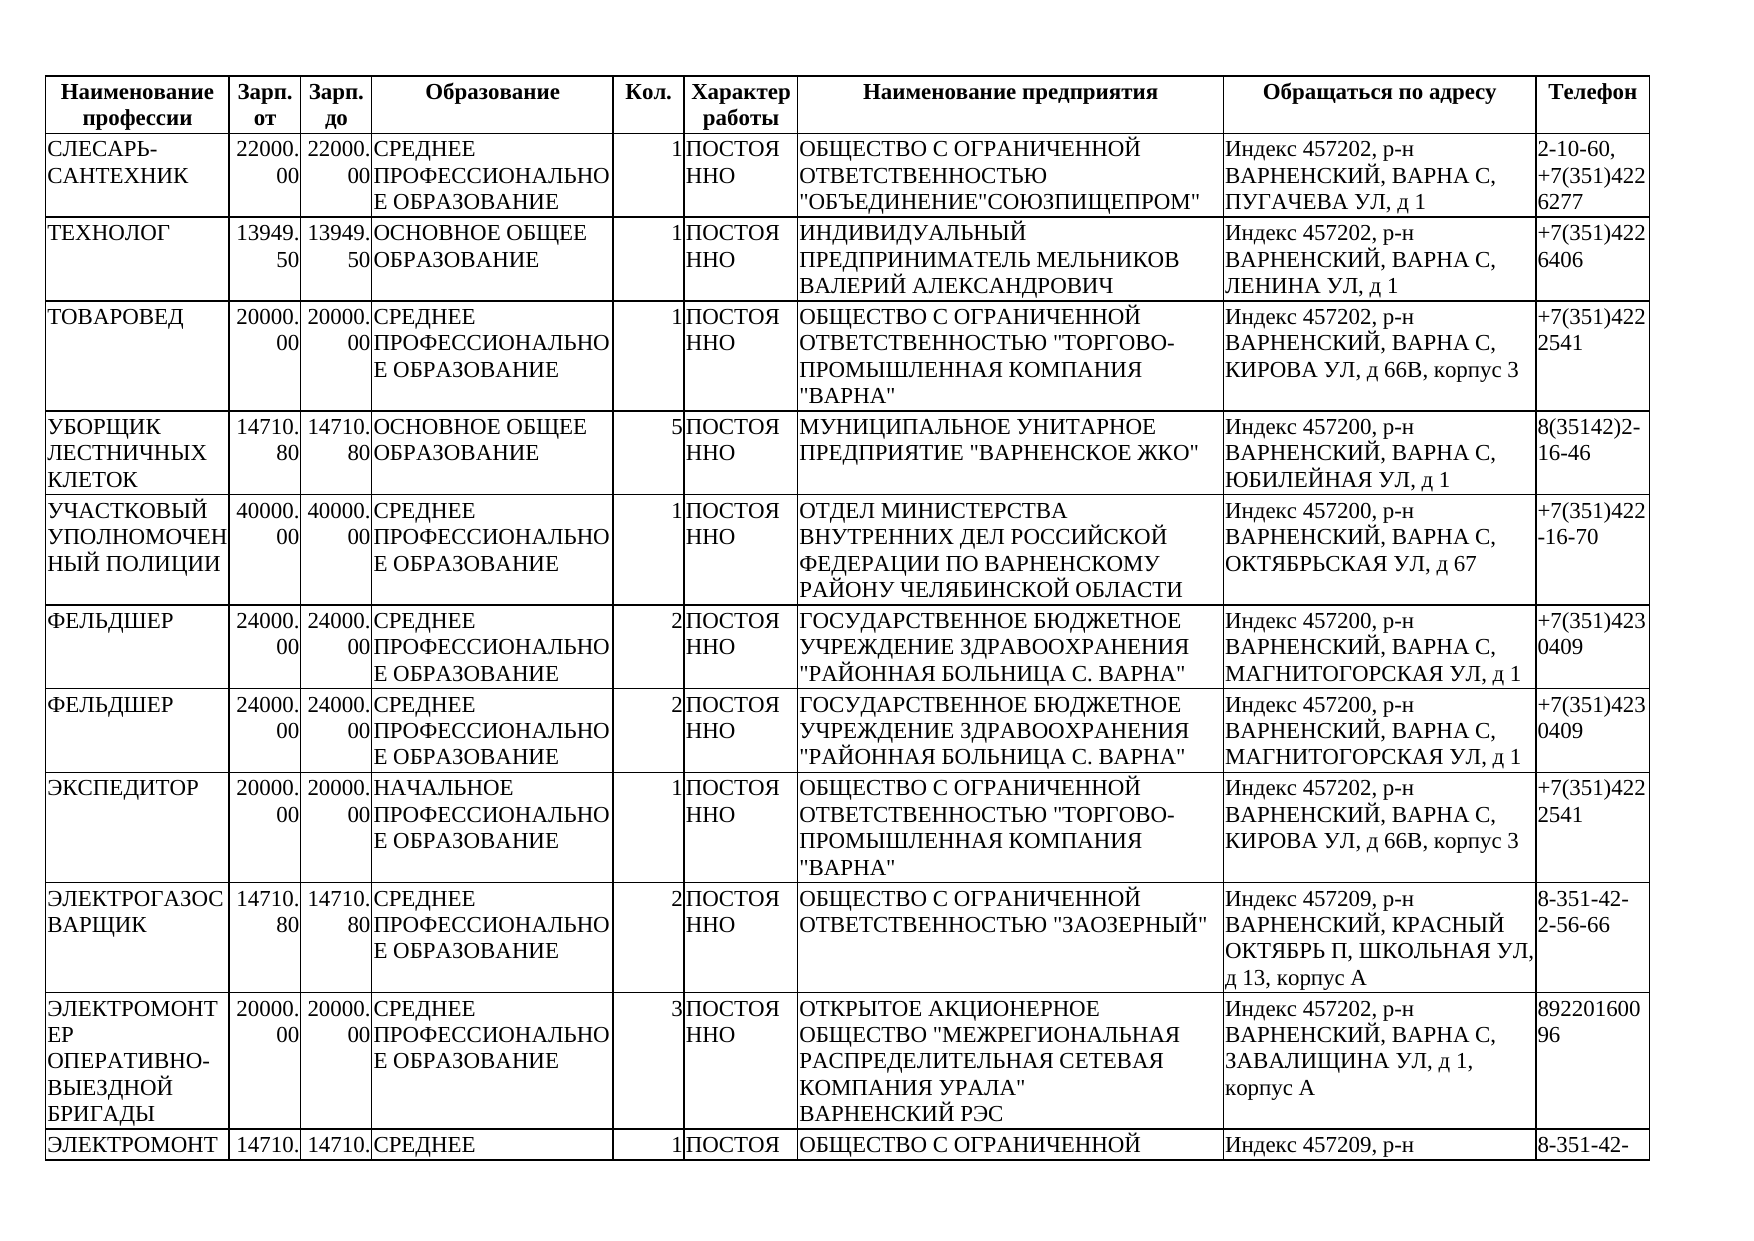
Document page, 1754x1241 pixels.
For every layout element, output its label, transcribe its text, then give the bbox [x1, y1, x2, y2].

table_cell 1 [614, 495, 683, 604]
table_cell 20000.00 [301, 302, 371, 410]
table_cell 24000.00 [230, 689, 300, 771]
table_header Наименование профессии [46, 77, 228, 132]
table_cell ОБЩЕСТВО С ОГРАНИЧЕННОЙ ОТВЕТСТВЕННОСТЬЮ "ЗАОЗЕРНЫЙ" [798, 883, 1223, 992]
table_cell ТОВАРОВЕД [46, 302, 228, 410]
table_cell СРЕДНЕЕ ПРОФЕССИОНАЛЬНОЕ ОБРАЗОВАНИЕ [372, 883, 612, 992]
table_cell СЛЕСАРЬ-САНТЕХНИК [46, 134, 228, 216]
table_cell 1 [614, 773, 683, 881]
table_cell Индекс 457209, р-н ВАРНЕНСКИЙ, КРАСНЫЙ ОКТЯБРЬ П, ШКОЛЬНАЯ УЛ, д 13, корпус А [1224, 883, 1535, 992]
table_cell 8-351-42-2-56-66 [1537, 1130, 1649, 1159]
table_cell 1 [614, 302, 683, 410]
table_cell 1 [614, 1130, 683, 1159]
table_cell 5 [614, 412, 683, 494]
table_cell 3 [614, 993, 683, 1128]
table_cell Индекс 457200, р-н ВАРНЕНСКИЙ, ВАРНА С, МАГНИТОГОРСКАЯ УЛ, д 1 [1224, 689, 1535, 771]
table_cell ПОСТОЯННО [685, 218, 797, 300]
table_cell ОБЩЕСТВО С ОГРАНИЧЕННОЙ ОТВЕТСТВЕННОСТЬЮ "ТОРГОВО-ПРОМЫШЛЕННАЯ КОМПАНИЯ "ВАРНА" [798, 302, 1223, 410]
table_cell ОСНОВНОЕ ОБЩЕЕ ОБРАЗОВАНИЕ [372, 412, 612, 494]
table_cell ЭКСПЕДИТОР [46, 773, 228, 881]
table_cell ПОСТОЯННО [685, 495, 797, 604]
table_cell ГОСУДАРСТВЕННОЕ БЮДЖЕТНОЕ УЧРЕЖДЕНИЕ ЗДРАВООХРАНЕНИЯ "РАЙОННАЯ БОЛЬНИЦА С. ВАРНА" [798, 606, 1223, 688]
table_cell 40000.00 [301, 495, 371, 604]
table_cell 24000.00 [301, 606, 371, 688]
table_cell 2-10-60, +7(351)4226277 [1537, 134, 1649, 216]
table_header Характер работы [685, 77, 797, 132]
table_cell 14710.80 [230, 883, 300, 992]
table_cell СРЕДНЕЕ ПРОФЕССИОНАЛЬНОЕ ОБРАЗОВАНИЕ [372, 134, 612, 216]
table_cell 20000.00 [301, 993, 371, 1128]
table_header Образование [372, 77, 612, 132]
table_cell ИНДИВИДУАЛЬНЫЙ ПРЕДПРИНИМАТЕЛЬ МЕЛЬНИКОВ ВАЛЕРИЙ АЛЕКСАНДРОВИЧ [798, 218, 1223, 300]
table_cell Индекс 457202, р-н ВАРНЕНСКИЙ, ВАРНА С, КИРОВА УЛ, д 66В, корпус 3 [1224, 773, 1535, 881]
table_cell Индекс 457202, р-н ВАРНЕНСКИЙ, ВАРНА С, ПУГАЧЕВА УЛ, д 1 [1224, 134, 1535, 216]
table_cell 14710.80 [230, 1130, 300, 1159]
table_cell +7(351)4226406 [1537, 218, 1649, 300]
table_cell СРЕДНЕЕ ПРОФЕССИОНАЛЬНОЕ ОБРАЗОВАНИЕ [372, 1130, 612, 1159]
table_cell УБОРЩИК ЛЕСТНИЧНЫХ КЛЕТОК [46, 412, 228, 494]
table_cell +7(351)4230409 [1537, 689, 1649, 771]
table_cell 20000.00 [301, 773, 371, 881]
table_cell ПОСТОЯННО [685, 773, 797, 881]
table_header Обращаться по адресу [1224, 77, 1535, 132]
table_cell 22000.00 [301, 134, 371, 216]
table_cell ОТДЕЛ МИНИСТЕРСТВА ВНУТРЕННИХ ДЕЛ РОССИЙСКОЙ ФЕДЕРАЦИИ ПО ВАРНЕНСКОМУ РАЙОНУ ЧЕЛЯБИНСКОЙ ОБЛАСТИ [798, 495, 1223, 604]
table_cell +7(351)4230409 [1537, 606, 1649, 688]
table_cell 20000.00 [230, 993, 300, 1128]
table_cell +7(351)422-16-70 [1537, 495, 1649, 604]
table_cell 13949.50 [230, 218, 300, 300]
table_cell ПОСТОЯННО [685, 993, 797, 1128]
table_cell Индекс 457200, р-н ВАРНЕНСКИЙ, ВАРНА С, ЮБИЛЕЙНАЯ УЛ, д 1 [1224, 412, 1535, 494]
table_cell НАЧАЛЬНОЕ ПРОФЕССИОНАЛЬНОЕ ОБРАЗОВАНИЕ [372, 773, 612, 881]
table_cell 24000.00 [230, 606, 300, 688]
table_cell ПОСТОЯННО [685, 883, 797, 992]
table_cell ОБЩЕСТВО С ОГРАНИЧЕННОЙ ОТВЕТСТВЕННОСТЬЮ "ОБЪЕДИНЕНИЕ"СОЮЗПИЩЕПРОМ" [798, 134, 1223, 216]
table_cell 1 [614, 218, 683, 300]
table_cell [798, 1130, 1223, 1159]
table_cell ФЕЛЬДШЕР [46, 606, 228, 688]
table_header Кол. [614, 77, 683, 132]
table_cell СРЕДНЕЕ ПРОФЕССИОНАЛЬНОЕ ОБРАЗОВАНИЕ [372, 606, 612, 688]
table_cell СРЕДНЕЕ ПРОФЕССИОНАЛЬНОЕ ОБРАЗОВАНИЕ [372, 689, 612, 771]
table_cell 40000.00 [230, 495, 300, 604]
table_cell 22000.00 [230, 134, 300, 216]
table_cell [1224, 1130, 1535, 1159]
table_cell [46, 1130, 228, 1159]
table_cell +7(351)4222541 [1537, 302, 1649, 410]
table_header Наименование предприятия [798, 77, 1223, 132]
table_cell ПОСТОЯННО [685, 606, 797, 688]
table_cell 89220160096 [1537, 993, 1649, 1128]
table_cell ПОСТОЯННО [685, 1130, 797, 1159]
table_cell 24000.00 [301, 689, 371, 771]
table_cell МУНИЦИПАЛЬНОЕ УНИТАРНОЕ ПРЕДПРИЯТИЕ "ВАРНЕНСКОЕ ЖКО" [798, 412, 1223, 494]
table_cell СРЕДНЕЕ ПРОФЕССИОНАЛЬНОЕ ОБРАЗОВАНИЕ [372, 302, 612, 410]
table_cell 20000.00 [230, 302, 300, 410]
table_cell 13949.50 [301, 218, 371, 300]
table_cell 14710.80 [301, 1130, 371, 1159]
table_cell ТЕХНОЛОГ [46, 218, 228, 300]
table_cell 1 [614, 134, 683, 216]
table_cell ОСНОВНОЕ ОБЩЕЕ ОБРАЗОВАНИЕ [372, 218, 612, 300]
table_cell Индекс 457202, р-н ВАРНЕНСКИЙ, ВАРНА С, ЛЕНИНА УЛ, д 1 [1224, 218, 1535, 300]
table_cell 8(35142)2-16-46 [1537, 412, 1649, 494]
table_cell ПОСТОЯННО [685, 302, 797, 410]
table_cell СРЕДНЕЕ ПРОФЕССИОНАЛЬНОЕ ОБРАЗОВАНИЕ [372, 495, 612, 604]
table_cell ПОСТОЯННО [685, 412, 797, 494]
table_cell ОТКРЫТОЕ АКЦИОНЕРНОЕ ОБЩЕСТВО "МЕЖРЕГИОНАЛЬНАЯ РАСПРЕДЕЛИТЕЛЬНАЯ СЕТЕВАЯ КОМПАНИЯ УРАЛА" ВАРНЕНСКИЙ РЭС [798, 993, 1223, 1128]
table_cell +7(351)4222541 [1537, 773, 1649, 881]
table_cell 14710.80 [301, 883, 371, 992]
table_cell ФЕЛЬДШЕР [46, 689, 228, 771]
table_cell Индекс 457202, р-н ВАРНЕНСКИЙ, ВАРНА С, ЗАВАЛИЩИНА УЛ, д 1, корпус А [1224, 993, 1535, 1128]
table_cell УЧАСТКОВЫЙ УПОЛНОМОЧЕННЫЙ ПОЛИЦИИ [46, 495, 228, 604]
table_cell ЭЛЕКТРОГАЗОСВАРЩИК [46, 883, 228, 992]
table_cell ОБЩЕСТВО С ОГРАНИЧЕННОЙ ОТВЕТСТВЕННОСТЬЮ "ТОРГОВО-ПРОМЫШЛЕННАЯ КОМПАНИЯ "ВАРНА" [798, 773, 1223, 881]
table_cell 14710.80 [230, 412, 300, 494]
table_cell ГОСУДАРСТВЕННОЕ БЮДЖЕТНОЕ УЧРЕЖДЕНИЕ ЗДРАВООХРАНЕНИЯ "РАЙОННАЯ БОЛЬНИЦА С. ВАРНА" [798, 689, 1223, 771]
table_cell ПОСТОЯННО [685, 689, 797, 771]
table_cell Индекс 457200, р-н ВАРНЕНСКИЙ, ВАРНА С, ОКТЯБРЬСКАЯ УЛ, д 67 [1224, 495, 1535, 604]
table_cell 20000.00 [230, 773, 300, 881]
table_cell ЭЛЕКТРОМОНТЕР ОПЕРАТИВНО-ВЫЕЗДНОЙ БРИГАДЫ [46, 993, 228, 1128]
table_header Зарп. от [230, 77, 300, 132]
table_cell ПОСТОЯННО [685, 134, 797, 216]
table_cell Индекс 457200, р-н ВАРНЕНСКИЙ, ВАРНА С, МАГНИТОГОРСКАЯ УЛ, д 1 [1224, 606, 1535, 688]
table_cell Индекс 457202, р-н ВАРНЕНСКИЙ, ВАРНА С, КИРОВА УЛ, д 66В, корпус 3 [1224, 302, 1535, 410]
table_cell 14710.80 [301, 412, 371, 494]
table_cell 2 [614, 689, 683, 771]
table_cell 8-351-42-2-56-66 [1537, 883, 1649, 992]
table_cell СРЕДНЕЕ ПРОФЕССИОНАЛЬНОЕ ОБРАЗОВАНИЕ [372, 993, 612, 1128]
table_header Зарп. до [301, 77, 371, 132]
table_cell 2 [614, 883, 683, 992]
table_cell 2 [614, 606, 683, 688]
table_header Телефон [1537, 77, 1649, 132]
